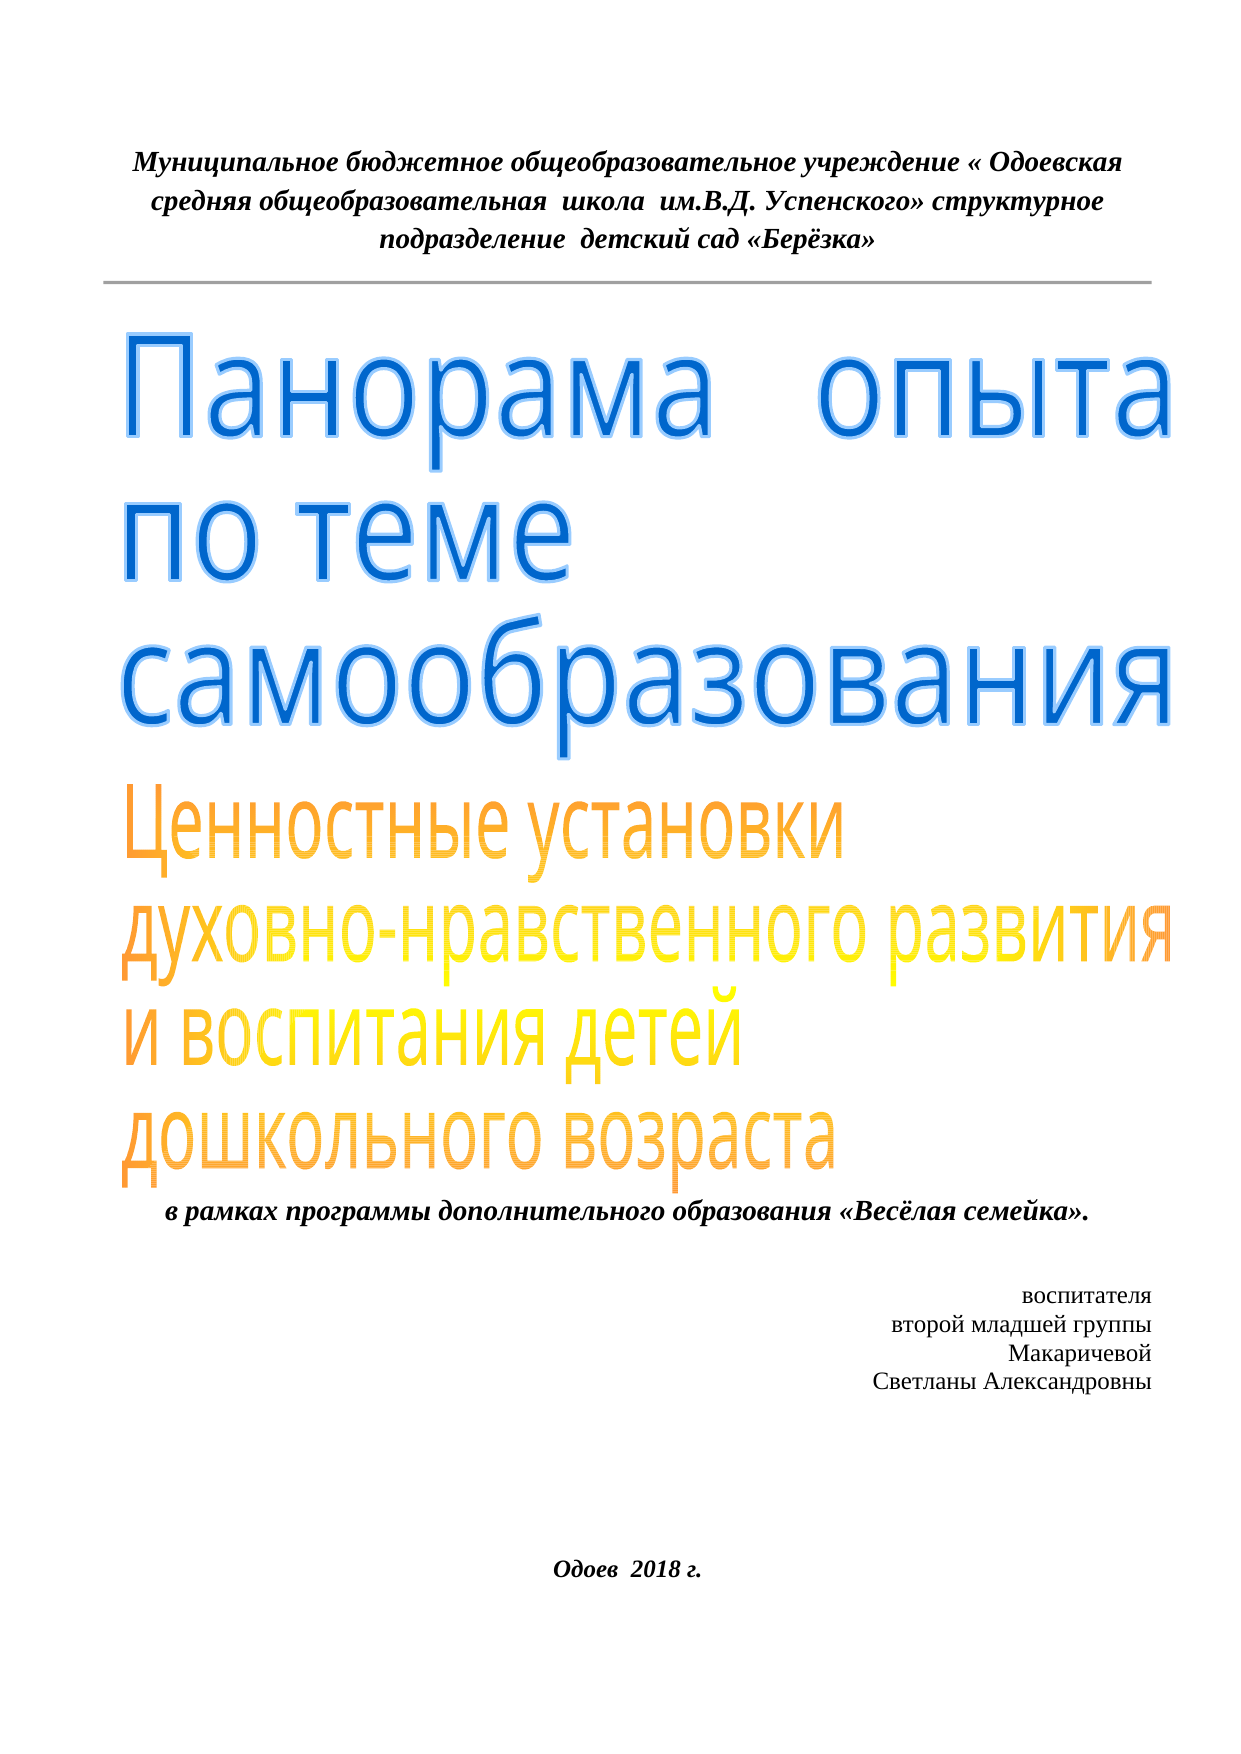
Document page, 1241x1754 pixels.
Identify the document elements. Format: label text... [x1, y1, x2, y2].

text в рамках программы дополнительного образования «Весёлая семейка». [103, 784, 1152, 1227]
text Муниципальное бюджетное общеобразовательное учреждение « Одоевская средняя общеобразовательная школа им.В.Д. Успенского» структурное подразделение детский сад «Берёзка» [103, 144, 1152, 255]
text воспитателя [103, 1280, 1152, 1309]
text Светланы Александровны [103, 1366, 1152, 1395]
text Одоев 2018 г. [103, 1554, 1152, 1583]
text второй младшей группы [103, 1309, 1152, 1338]
text Макаричевой [103, 1338, 1152, 1366]
